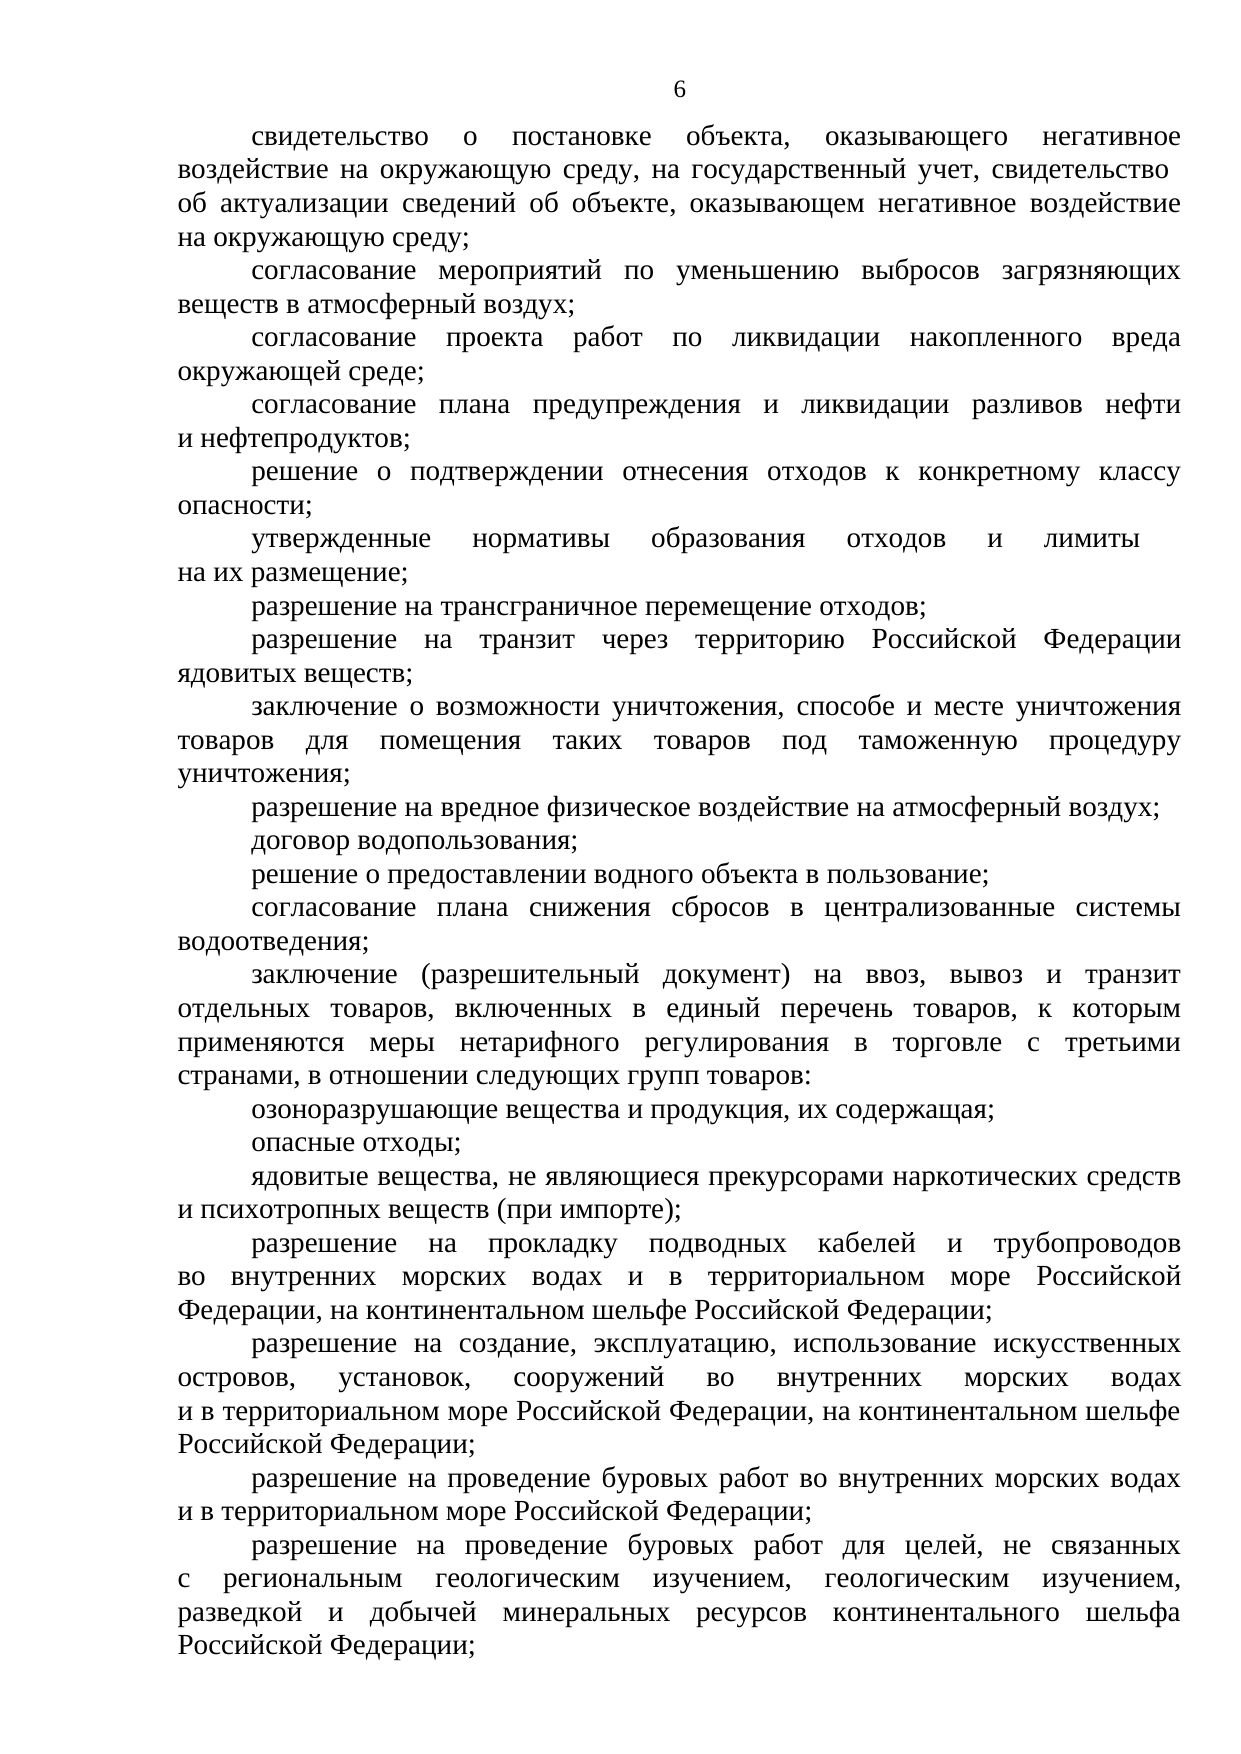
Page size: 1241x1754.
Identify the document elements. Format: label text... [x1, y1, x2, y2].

text утвержденные нормативы образования отходов и лимиты на их размещение; [177, 521, 1182, 588]
text решение о подтверждении отнесения отходов к конкретному классу опасности; [177, 453, 1182, 521]
text согласование плана снижения сбросов в централизованные системы водоотведения; [177, 889, 1182, 957]
text заключение (разрешительный документ) на ввоз, вывоз и транзит отдельных товаров, включенных в единый перечень товаров, к которым применяются меры нетарифного регулирования в торговле с третьими странами, в отношении следующих групп товаров: [177, 957, 1182, 1091]
text договор водопользования; [177, 822, 1182, 856]
text разрешение на трансграничное перемещение отходов; [177, 588, 1182, 621]
text разрешение на прокладку подводных кабелей и трубопроводов во внутренних морских водах и в территориальном море Российской Федерации, на континентальном шельфе Российской Федерации; [177, 1225, 1182, 1326]
text свидетельство о постановке объекта, оказывающего негативное воздействие на окружающую среду, на государственный учет, свидетельство об актуализации сведений об объекте, оказывающем негативное воздействие на окружающую среду; [177, 118, 1182, 252]
text согласование мероприятий по уменьшению выбросов загрязняющих веществ в атмосферный воздух; [177, 252, 1182, 319]
text заключение о возможности уничтожения, способе и месте уничтожения товаров для помещения таких товаров под таможенную процедуру уничтожения; [177, 688, 1182, 789]
text решение о предоставлении водного объекта в пользование; [177, 856, 1182, 889]
text озоноразрушающие вещества и продукция, их содержащая; [177, 1091, 1182, 1124]
text разрешение на создание, эксплуатацию, использование искусственных островов, установок, сооружений во внутренних морских водах и в территориальном море Российской Федерации, на континентальном шельфе Российской Федерации; [177, 1326, 1182, 1460]
text ядовитые вещества, не являющиеся прекурсорами наркотических средств и психотропных веществ (при импорте); [177, 1158, 1182, 1225]
text разрешение на проведение буровых работ для целей, не связанных с региональным геологическим изучением, геологическим изучением, разведкой и добычей минеральных ресурсов континентального шельфа Российской Федерации; [177, 1527, 1182, 1661]
text опасные отходы; [177, 1124, 1182, 1158]
text согласование проекта работ по ликвидации накопленного вреда окружающей среде; [177, 319, 1182, 386]
text согласование плана предупреждения и ликвидации разливов нефти и нефтепродуктов; [177, 386, 1182, 453]
text разрешение на проведение буровых работ во внутренних морских водах и в территориальном море Российской Федерации; [177, 1460, 1182, 1527]
text разрешение на вредное физическое воздействие на атмосферный воздух; [177, 789, 1182, 822]
text разрешение на транзит через территорию Российской Федерации ядовитых веществ; [177, 621, 1182, 688]
